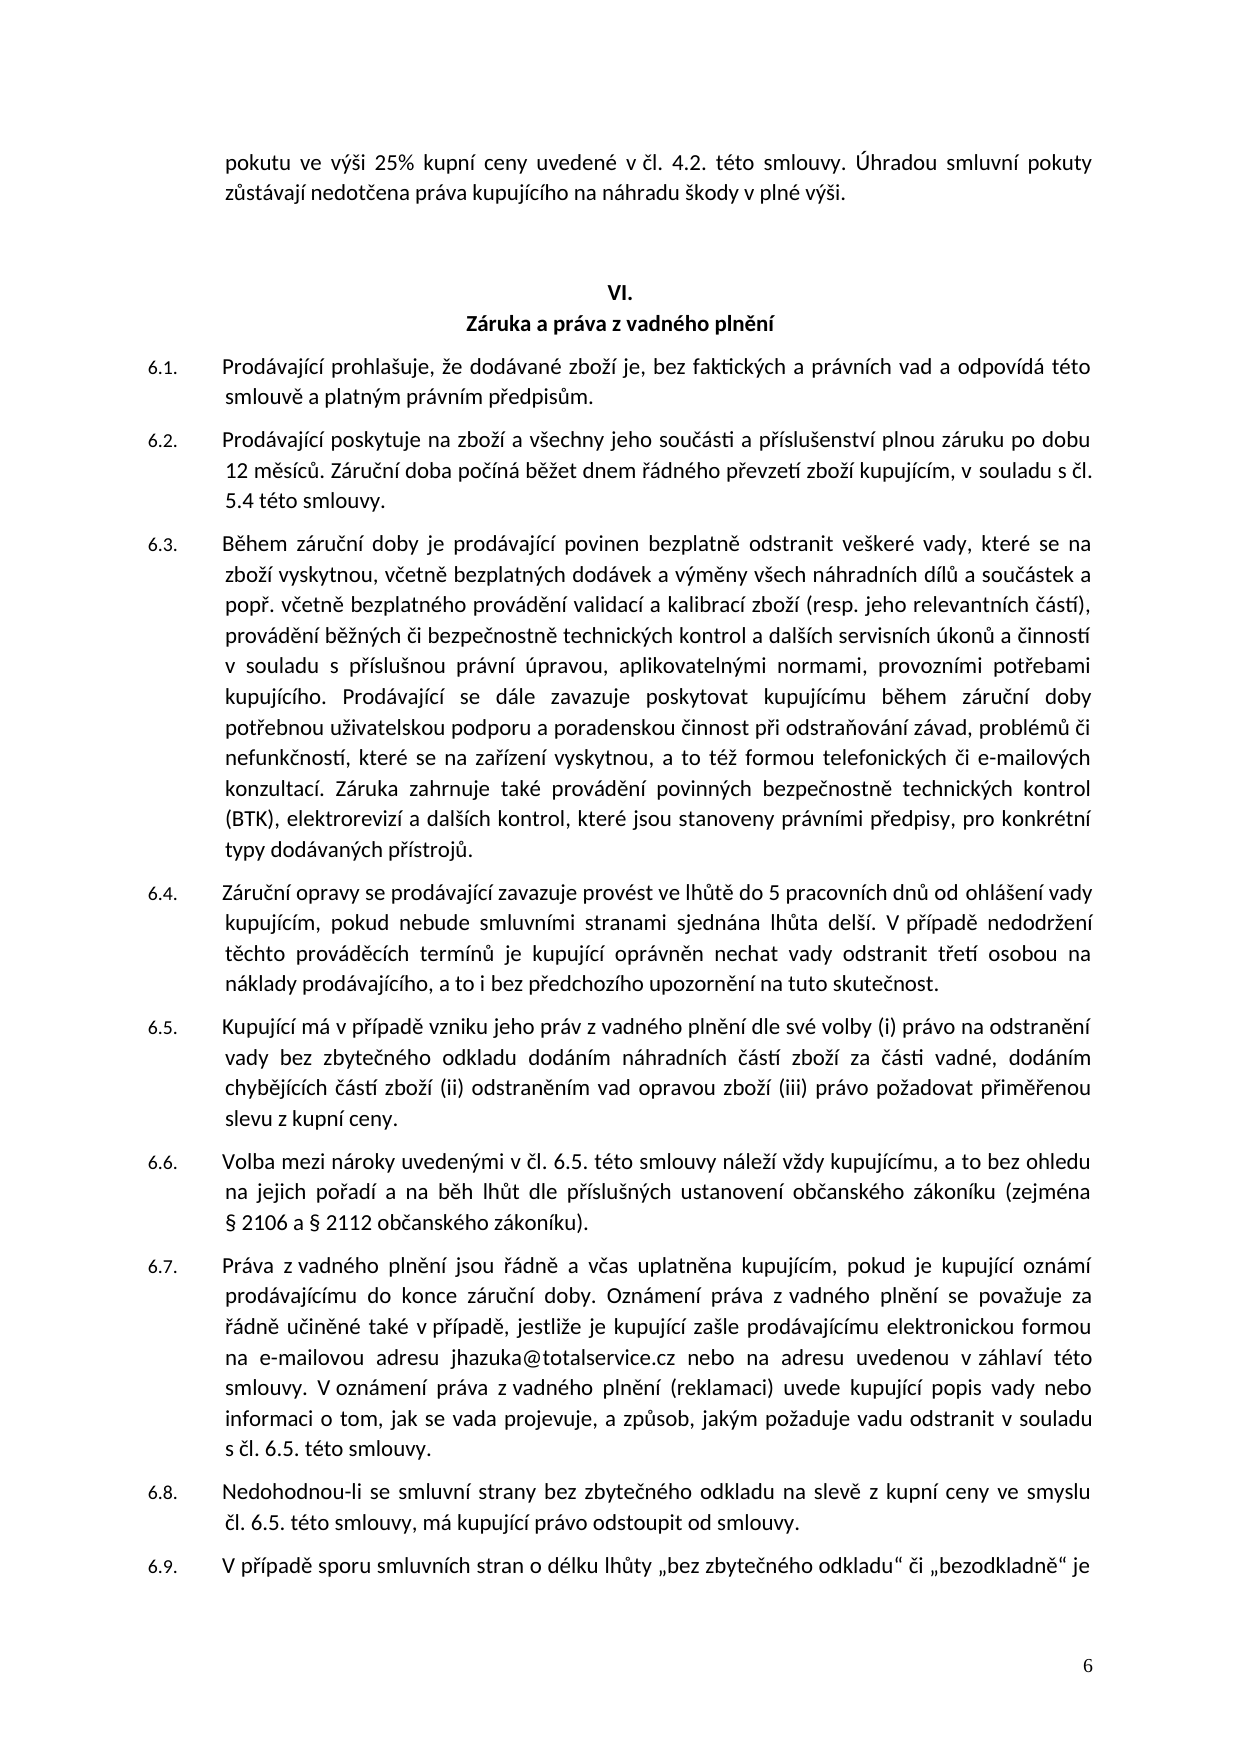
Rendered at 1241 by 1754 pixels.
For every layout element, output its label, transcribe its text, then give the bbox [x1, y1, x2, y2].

text VI. [148, 278, 1093, 306]
list Prodávající poskytuje na zboží a všechny jeho součásti a příslušenství plnou záruku po dobu 12 měsíců. Záruční doba počíná běžet dnem řádného převzetí zboží kupujícím, v souladu s čl. 5.4 této smlouvy. [148, 426, 1093, 514]
list Prodávající prohlašuje, že dodávané zboží je, bez faktických a právních vad a odpovídá této smlouvě a platným právním předpisům. [148, 352, 1093, 411]
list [148, 1551, 1093, 1579]
list Volba mezi nároky uvedenými v čl. 6.5. této smlouvy náleží vždy kupujícímu, a to bez ohledu na jejich pořadí a na běh lhůt dle příslušných ustanovení občanského zákoníku (zejména § 2106 a § 2112 občanského zákoníku). [148, 1147, 1093, 1236]
text Záruka a práva z vadného plnění [148, 309, 1093, 337]
list Během záruční doby je prodávající povinen bezplatně odstranit veškeré vady, které se na zboží vyskytnou, včetně bezplatných dodávek a výměny všech náhradních dílů a součástek a popř. včetně bezplatného provádění validací a kalibrací zboží (resp. jeho relevantních částí), provádění běžných či bezpečnostně technických kontrol a dalších servisních úkonů a činností v souladu s příslušnou právní úpravou, aplikovatelnými normami, provozními potřebami kupujícího. Prodávající se dále zavazuje poskytovat kupujícímu během záruční doby potřebnou uživatelskou podporu a poradenskou činnost při odstraňování závad, problémů či nefunkčností, které se na zařízení vyskytnou, a to též formou telefonických či e-mailových konzultací. Záruka zahrnuje také provádění povinných bezpečnostně technických kontrol (BTK), elektrorevizí a dalších kontrol, které jsou stanoveny právními předpisy, pro konkrétní typy dodávaných přístrojů. [148, 529, 1093, 863]
list Práva z vadného plnění jsou řádně a včas uplatněna kupujícím, pokud je kupující oznámí prodávajícímu do konce záruční doby. Oznámení práva z vadného plnění se považuje za řádně učiněné také v případě, jestliže je kupující zašle prodávajícímu elektronickou formou na e-mailovou adresu jhazuka@totalservice.cz nebo na adresu uvedenou v záhlaví této smlouvy. V oznámení práva z vadného plnění (reklamaci) uvede kupující popis vady nebo informaci o tom, jak se vada projevuje, a způsob, jakým požaduje vadu odstranit v souladu s čl. 6.5. této smlouvy. [148, 1251, 1093, 1462]
list Záruční opravy se prodávající zavazuje provést ve lhůtě do 5 pracovních dnů od ohlášení vady kupujícím, pokud nebude smluvními stranami sjednána lhůta delší. V případě nedodržení těchto prováděcích termínů je kupující oprávněn nechat vady odstranit třetí osobou na náklady prodávajícího, a to i bez předchozího upozornění na tuto skutečnost. [148, 878, 1093, 997]
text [225, 148, 1093, 206]
list Kupující má v případě vzniku jeho práv z vadného plnění dle své volby (i) právo na odstranění vady bez zbytečného odkladu dodáním náhradních částí zboží za části vadné, dodáním chybějících částí zboží (ii) odstraněním vad opravou zboží (iii) právo požadovat přiměřenou slevu z kupní ceny. [148, 1012, 1093, 1132]
list Nedohodnou-li se smluvní strany bez zbytečného odkladu na slevě z kupní ceny ve smyslu čl. 6.5. této smlouvy, má kupující právo odstoupit od smlouvy. [148, 1477, 1093, 1536]
